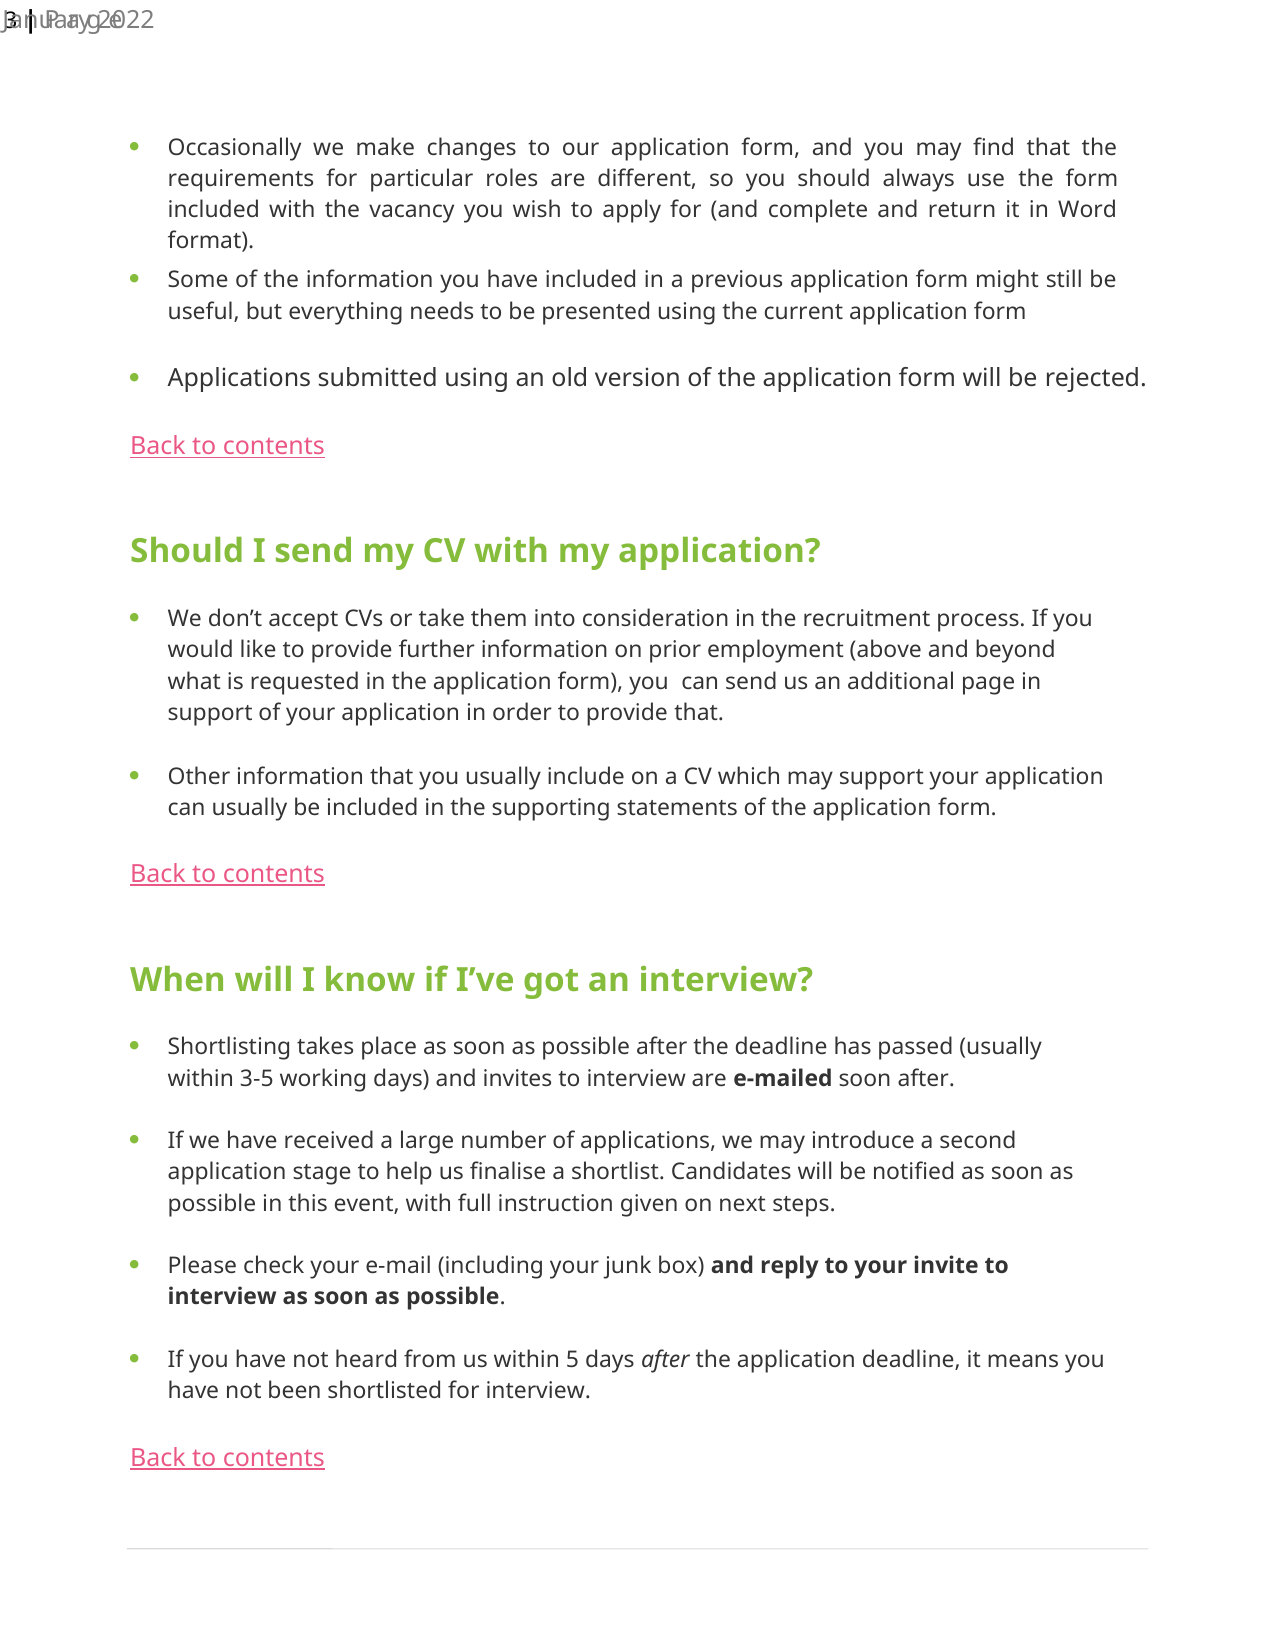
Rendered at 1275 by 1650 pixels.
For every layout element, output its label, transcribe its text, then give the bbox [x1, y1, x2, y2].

list Occasionally we make changes to our application form, and you may find that the requirements for particular roles are different, so you should always use the form included with the vacancy you wish to apply for (and complete and return it in Word format). [130, 131, 1118, 256]
list If we have received a large number of applications, we may introduce a second application stage to help us finalise a shortlist. Candidates will be notified as soon as possible in this event, with full instruction given on next steps. [130, 1124, 1125, 1218]
text Back to contents [130, 1439, 1179, 1474]
list Please check your e-mail (including your junk box) and reply to your invite to interview as soon as possible. [130, 1249, 1052, 1312]
subtitle When will I know if I’ve got an interview? [130, 955, 1179, 1001]
text Back to contents [130, 428, 1179, 462]
list We don’t accept CVs or take them into consideration in the recruitment process. If you would like to provide further information on prior employment (above and beyond what is requested in the application form), you can send us an additional page in support of your application in order to provide that. [130, 602, 1112, 727]
list Other information that you usually include on a CV which may support your application can usually be included in the supporting statements of the application form. [130, 759, 1118, 822]
text Back to contents [130, 855, 1179, 889]
list If you have not heard from us within 5 days after the application deadline, it means you have not been shortlisted for interview. [130, 1343, 1113, 1405]
text Should I send my CV with my application? [130, 527, 1179, 573]
list Some of the information you have included in a previous application form might still be useful, but everything needs to be presented using the current application form [130, 263, 1118, 326]
list Applications submitted using an old version of the application form will be rejected. [130, 359, 1179, 393]
list Shortlisting takes place as soon as possible after the deadline has passed (usually within 3-5 working days) and invites to interview are e-mailed soon after. [130, 1030, 1080, 1093]
